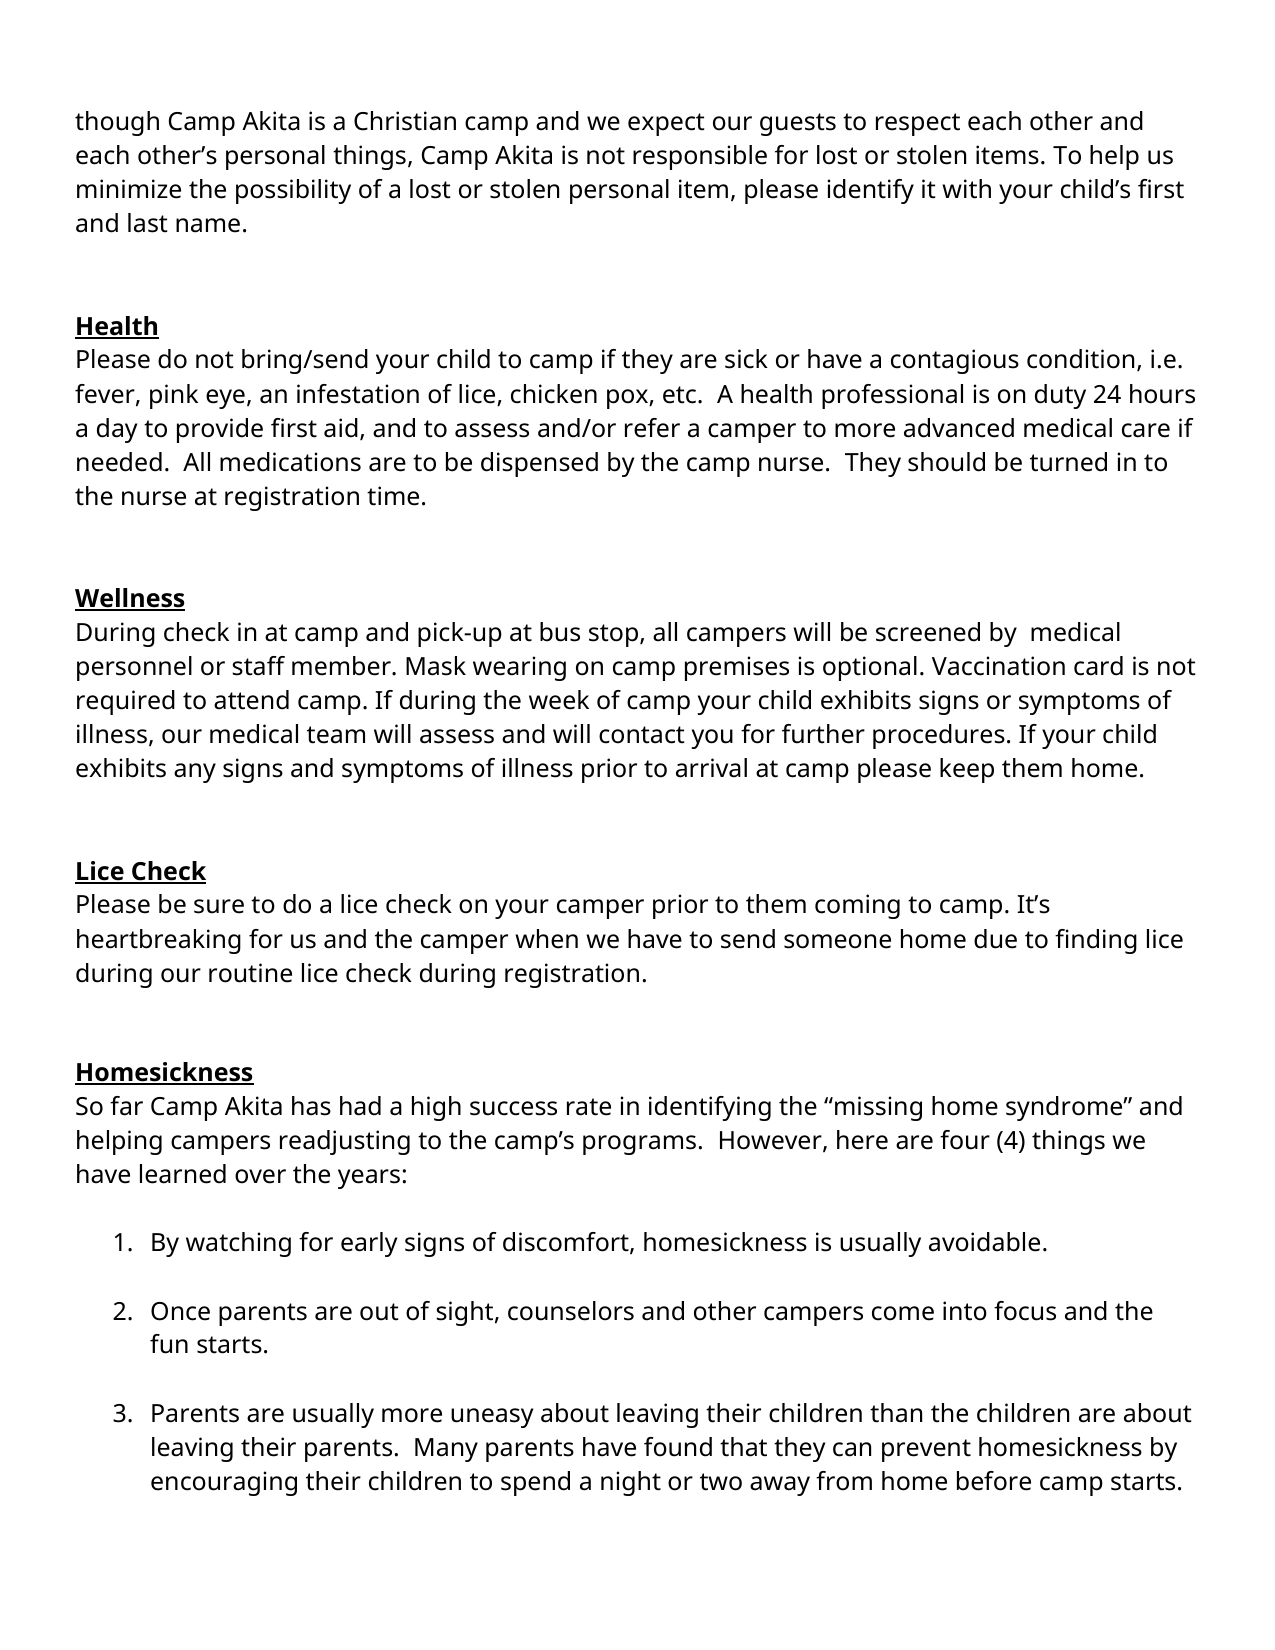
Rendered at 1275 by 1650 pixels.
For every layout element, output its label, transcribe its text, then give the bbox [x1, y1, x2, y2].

list By watching for early signs of discomfort, homesickness is usually avoidable. [112, 1225, 1200, 1259]
text Health [75, 308, 1200, 342]
text Homesickness So far Camp Akita has had a high success rate in identifying the “missing home syndrome” and helping campers readjusting to the camp’s programs. However, here are four (4) things we have learned over the years: [75, 1055, 1200, 1191]
text Wellness [75, 581, 1200, 615]
text Please be sure to do a lice check on your camper prior to them coming to camp. It’s heartbreaking for us and the camper when we have to send someone home due to finding lice during our routine lice check during registration. [75, 887, 1200, 1021]
text Please do not bring/send your child to camp if they are sick or have a contagious condition, i.e. fever, pink eye, an infestation of lice, chicken pox, etc. A health professional is on duty 24 hours a day to provide first aid, and to assess and/or refer a camper to more advanced medical care if needed. All medications are to be dispensed by the camp nurse. They should be turned in to the nurse at registration time. [75, 342, 1200, 512]
text During check in at camp and pick-up at bus stop, all campers will be screened by medical personnel or staff member. Mask wearing on camp premises is optional. Vaccination card is not required to attend camp. If during the week of camp your child exhibits signs or symptoms of illness, our medical team will assess and will contact you for further procedures. If your child exhibits any signs and symptoms of illness prior to arrival at camp please keep them home. [75, 615, 1200, 785]
list Parents are usually more uneasy about leaving their children than the children are about leaving their parents. Many parents have found that they can prevent homesickness by encouraging their children to spend a night or two away from home before camp starts. [112, 1395, 1200, 1497]
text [75, 104, 1200, 240]
text Lice Check [75, 853, 1200, 887]
list Once parents are out of sight, counselors and other campers come into focus and the fun starts. [112, 1293, 1200, 1361]
